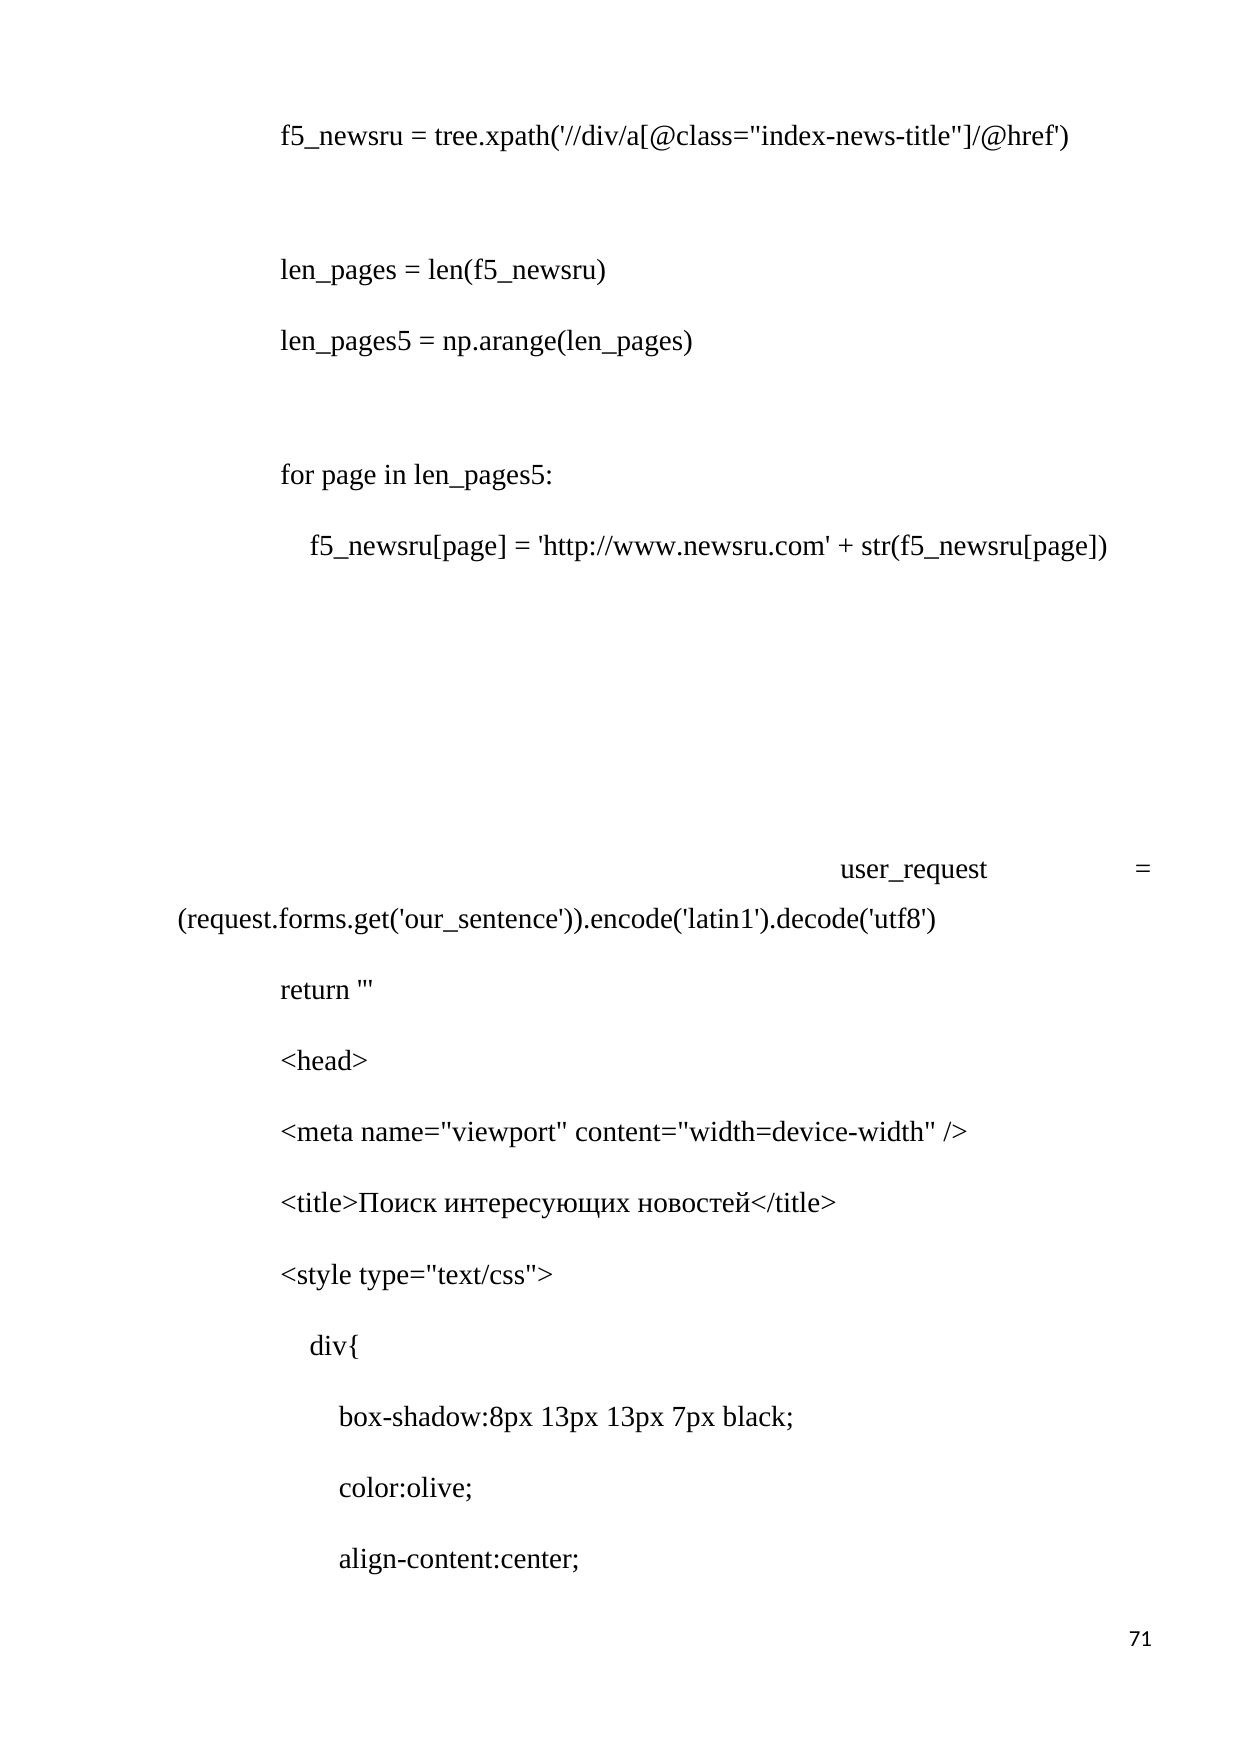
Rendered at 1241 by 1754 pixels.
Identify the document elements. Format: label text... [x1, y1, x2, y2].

text align-content:center; [177, 1541, 1152, 1575]
text box-shadow:8px 13px 13px 7px black; [177, 1399, 1152, 1433]
text <title>Поиск интересующих новостей</title> [177, 1186, 1152, 1219]
text len_pages = len(f5_newsru) [177, 252, 1152, 286]
text color:olive; [177, 1470, 1152, 1504]
text f5_newsru[page] = 'http://www.newsru.com' + str(f5_newsru[page]) [177, 528, 1152, 562]
text f5_newsru = tree.xpath('//div/a[@class="index-news-title"]/@href') [177, 118, 1152, 152]
text return ''' [177, 972, 1152, 1006]
text for page in len_pages5: [177, 457, 1152, 491]
text <head> [177, 1043, 1152, 1077]
text <style type="text/css"> [177, 1257, 1152, 1290]
text len_pages5 = np.arange(len_pages) [177, 323, 1152, 357]
text div{ [177, 1328, 1152, 1361]
text <meta name="viewport" content="width=device-width" /> [177, 1114, 1152, 1148]
text user_request = (request.forms.get('our_sentence')).encode('latin1').decode('utf8') [177, 851, 1152, 934]
